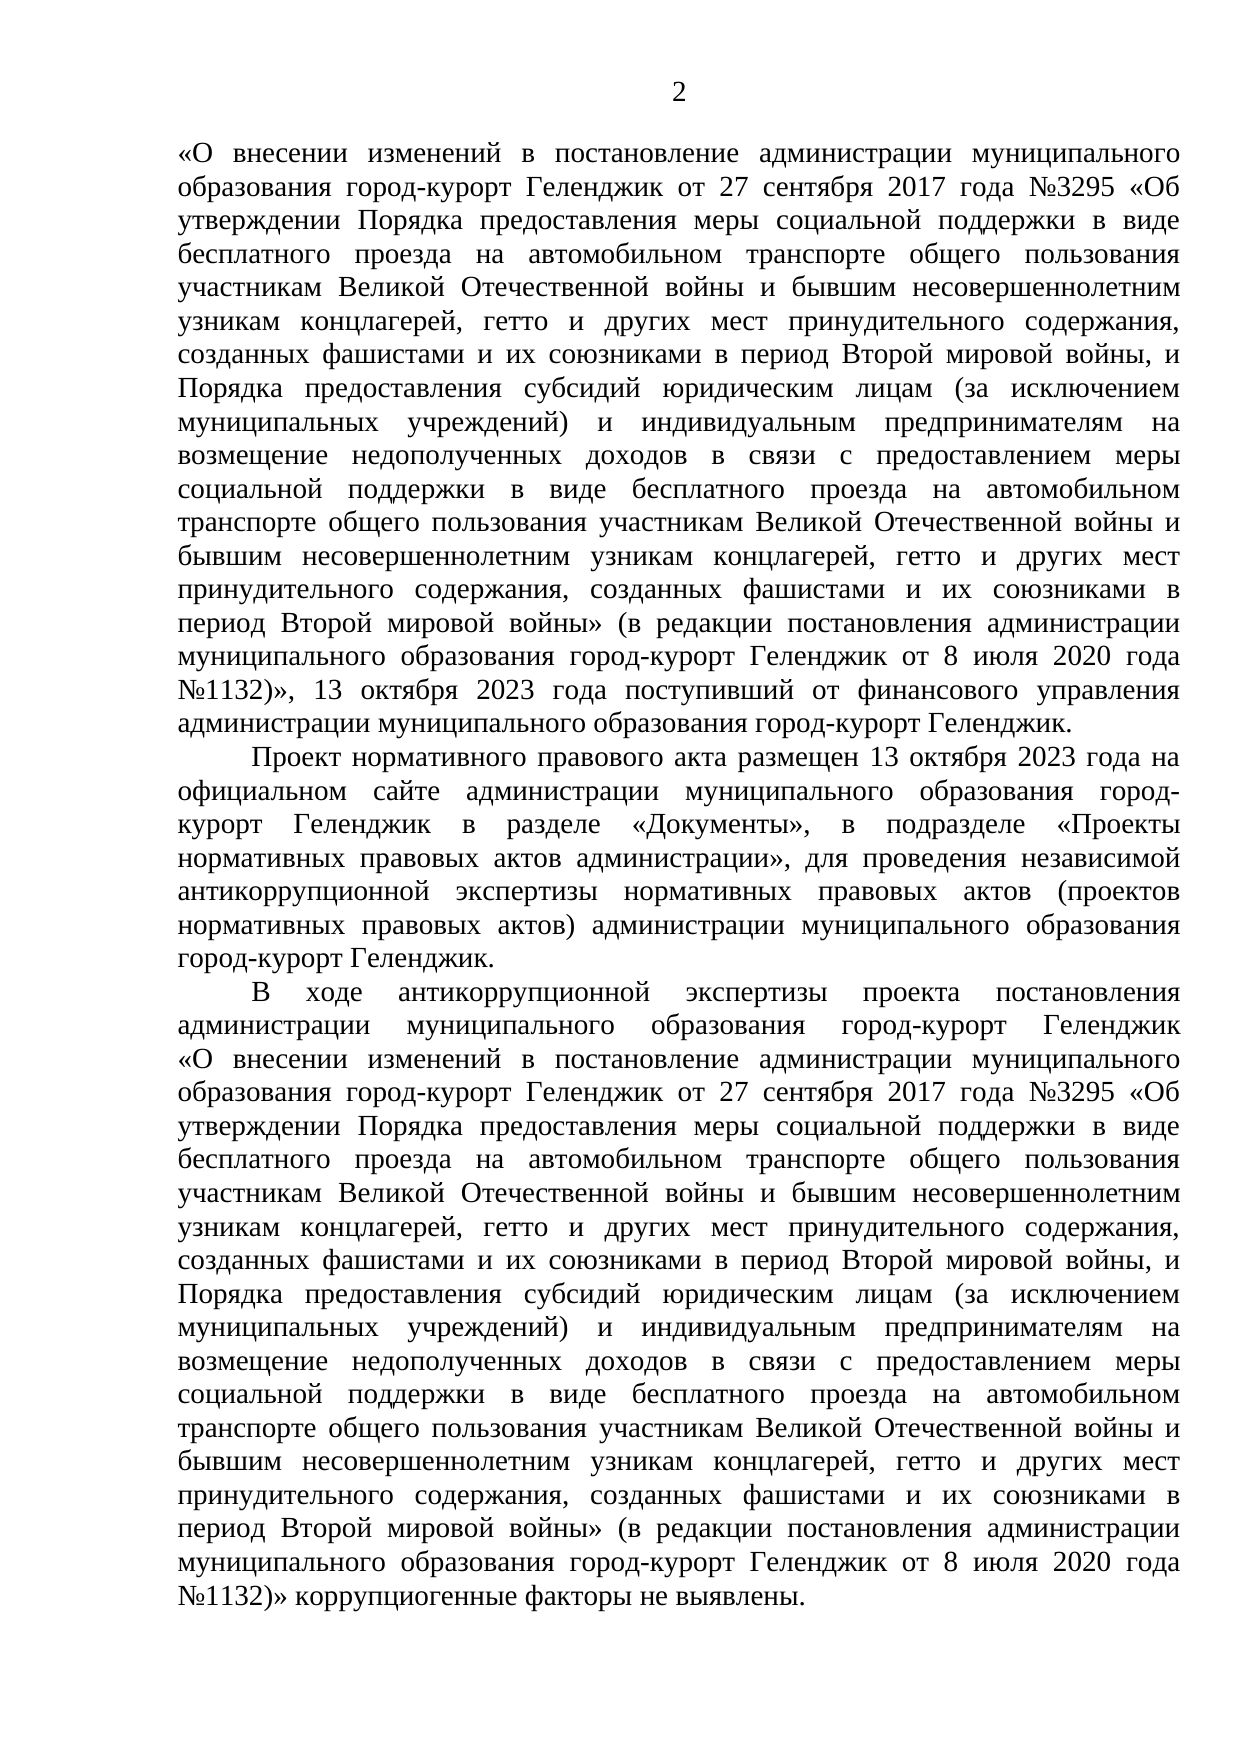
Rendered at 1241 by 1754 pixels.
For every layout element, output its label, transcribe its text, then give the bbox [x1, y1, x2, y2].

text В ходе антикоррупционной экспертизы проекта постановления администрации муниципального образования город-курорт Геленджик «О внесении изменений в постановление администрации муниципального образования город-курорт Геленджик от 27 сентября 2017 года №3295 «Об утверждении Порядка предоставления меры социальной поддержки в виде бесплатного проезда на автомобильном транспорте общего пользования участникам Великой Отечественной войны и бывшим несовершеннолетним узникам концлагерей, гетто и других мест принудительного содержания, созданных фашистами и их союзниками в период Второй мировой войны, и Порядка предоставления субсидий юридическим лицам (за исключением муниципальных учреждений) и индивидуальным предпринимателям на возмещение недополученных доходов в связи с предоставлением меры социальной поддержки в виде бесплатного проезда на автомобильном транспорте общего пользования участникам Великой Отечественной войны и бывшим несовершеннолетним узникам концлагерей, гетто и других мест принудительного содержания, созданных фашистами и их союзниками в период Второй мировой войны» (в редакции постановления администрации муниципального образования город-курорт Геленджик от 8 июля 2020 года №1132)» коррупциогенные факторы не выявлены. [177, 974, 1181, 1611]
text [177, 135, 1181, 739]
text Проект нормативного правового акта размещен 13 октября 2023 года на официальном сайте администрации муниципального образования город- курорт Геленджик в разделе «Документы», в подразделе «Проекты нормативных правовых актов администрации», для проведения независимой антикоррупционной экспертизы нормативных правовых актов (проектов нормативных правовых актов) администрации муниципального образования город-курорт Геленджик. [177, 739, 1181, 974]
